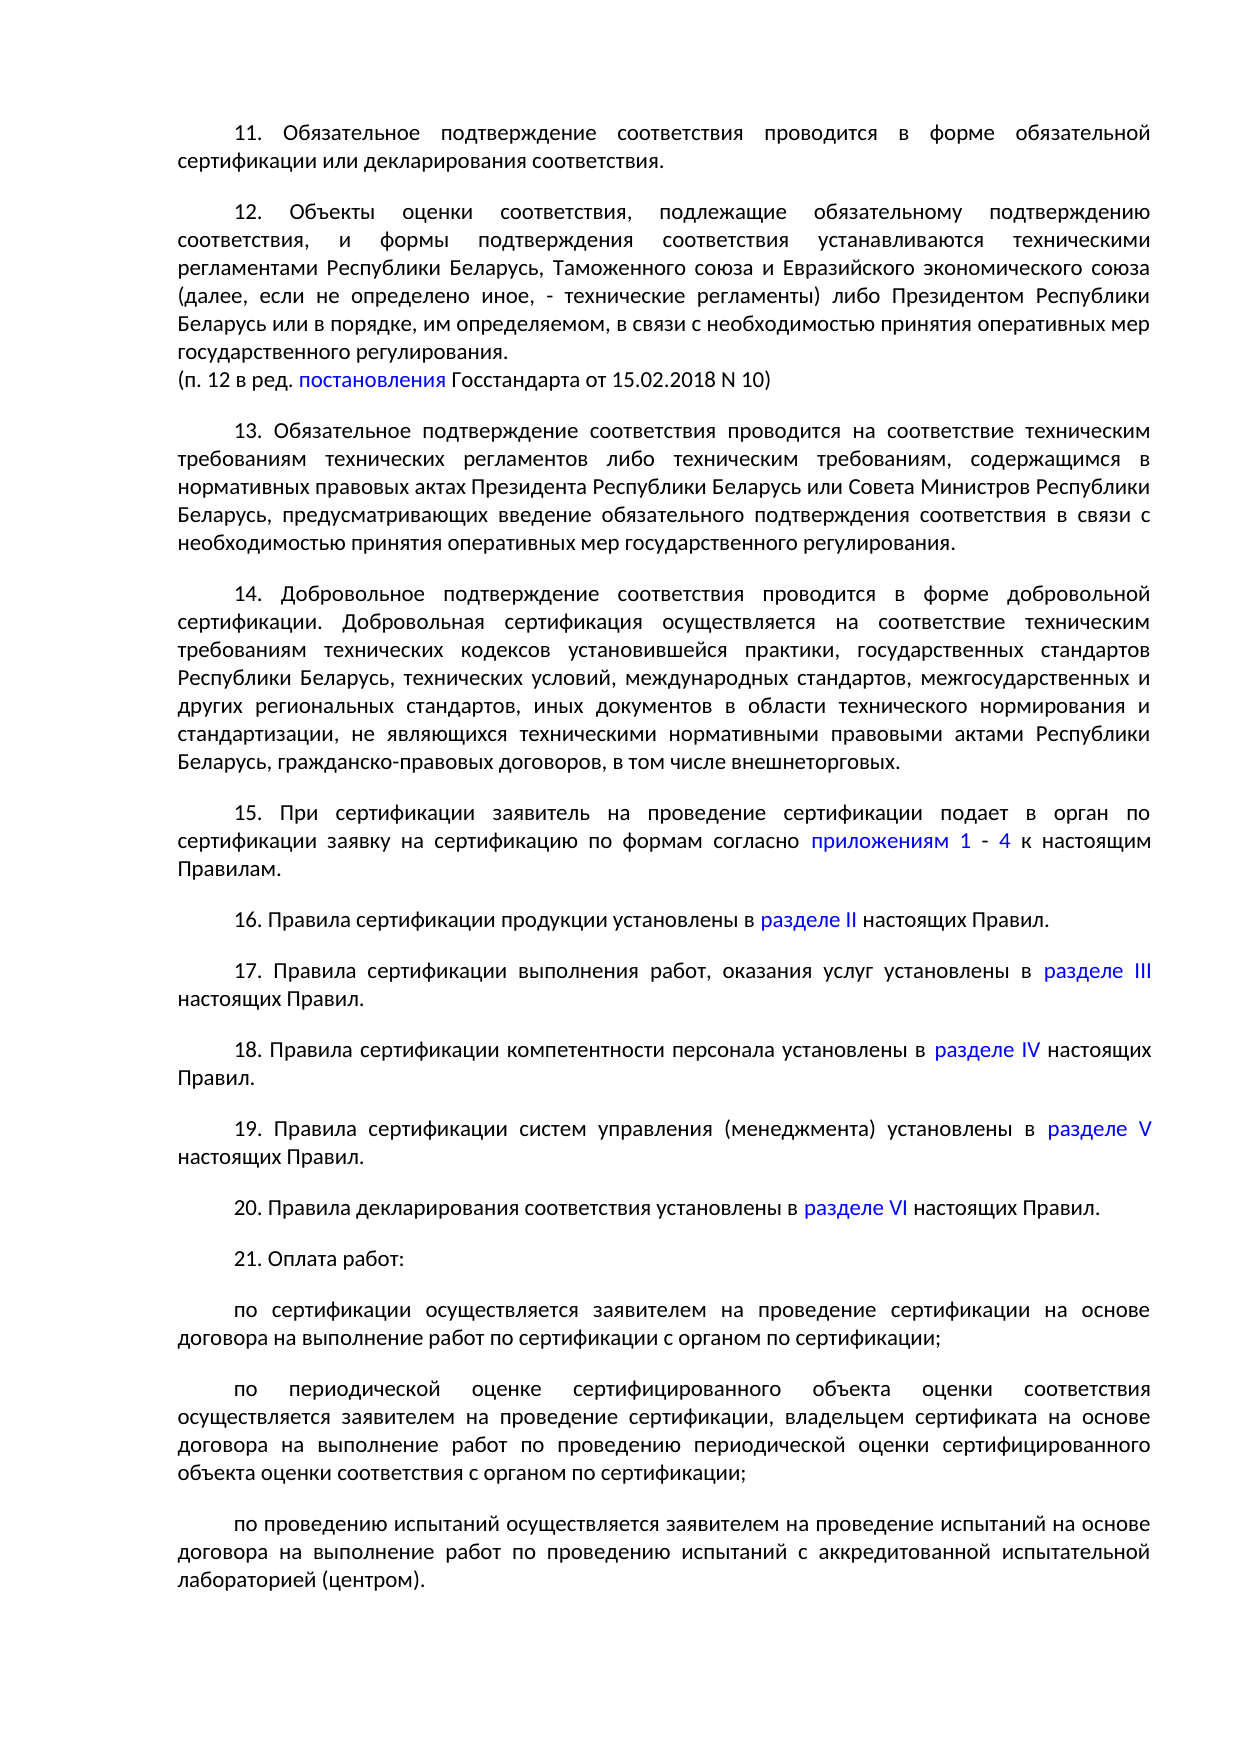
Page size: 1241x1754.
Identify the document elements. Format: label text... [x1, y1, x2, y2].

text 11. Обязательное подтверждение соответствия проводится в форме обязательной сертификации или декларирования соответствия. [177, 118, 1152, 174]
text 13. Обязательное подтверждение соответствия проводится на соответствие техническим требованиям технических регламентов либо техническим требованиям, содержащимся в нормативных правовых актах Президента Республики Беларусь или Совета Министров Республики Беларусь, предусматривающих введение обязательного подтверждения соответствия в связи с необходимостью принятия оперативных мер государственного регулирования. [177, 416, 1152, 556]
text 12. Объекты оценки соответствия, подлежащие обязательному подтверждению соответствия, и формы подтверждения соответствия устанавливаются техническими регламентами Республики Беларусь, Таможенного союза и Евразийского экономического союза (далее, если не определено иное, - технические регламенты) либо Президентом Республики Беларусь или в порядке, им определяемом, в связи с необходимостью принятия оперативных мер государственного регулирования. [177, 197, 1152, 365]
text 16. Правила сертификации продукции установлены в разделе II настоящих Правил. [177, 905, 1152, 933]
text 20. Правила декларирования соответствия установлены в разделе VI настоящих Правил. [177, 1193, 1152, 1221]
text (п. 12 в ред. постановления Госстандарта от 15.02.2018 N 10) [177, 365, 1152, 393]
text по периодической оценке сертифицированного объекта оценки соответствия осуществляется заявителем на проведение сертификации, владельцем сертификата на основе договора на выполнение работ по проведению периодической оценки сертифицированного объекта оценки соответствия с органом по сертификации; [177, 1374, 1152, 1486]
text 18. Правила сертификации компетентности персонала установлены в разделе IV настоящих Правил. [177, 1035, 1152, 1091]
text 21. Оплата работ: [177, 1244, 1152, 1272]
text 14. Добровольное подтверждение соответствия проводится в форме добровольной сертификации. Добровольная сертификация осуществляется на соответствие техническим требованиям технических кодексов установившейся практики, государственных стандартов Республики Беларусь, технических условий, международных стандартов, межгосударственных и других региональных стандартов, иных документов в области технического нормирования и стандартизации, не являющихся техническими нормативными правовыми актами Республики Беларусь, гражданско-правовых договоров, в том числе внешнеторговых. [177, 579, 1152, 775]
text 17. Правила сертификации выполнения работ, оказания услуг установлены в разделе III настоящих Правил. [177, 956, 1152, 1012]
text 19. Правила сертификации систем управления (менеджмента) установлены в разделе V настоящих Правил. [177, 1114, 1152, 1170]
text по проведению испытаний осуществляется заявителем на проведение испытаний на основе договора на выполнение работ по проведению испытаний с аккредитованной испытательной лабораторией (центром). [177, 1509, 1152, 1593]
text 15. При сертификации заявитель на проведение сертификации подает в орган по сертификации заявку на сертификацию по формам согласно приложениям 1 - 4 к настоящим Правилам. [177, 798, 1152, 882]
text по сертификации осуществляется заявителем на проведение сертификации на основе договора на выполнение работ по сертификации с органом по сертификации; [177, 1295, 1152, 1351]
